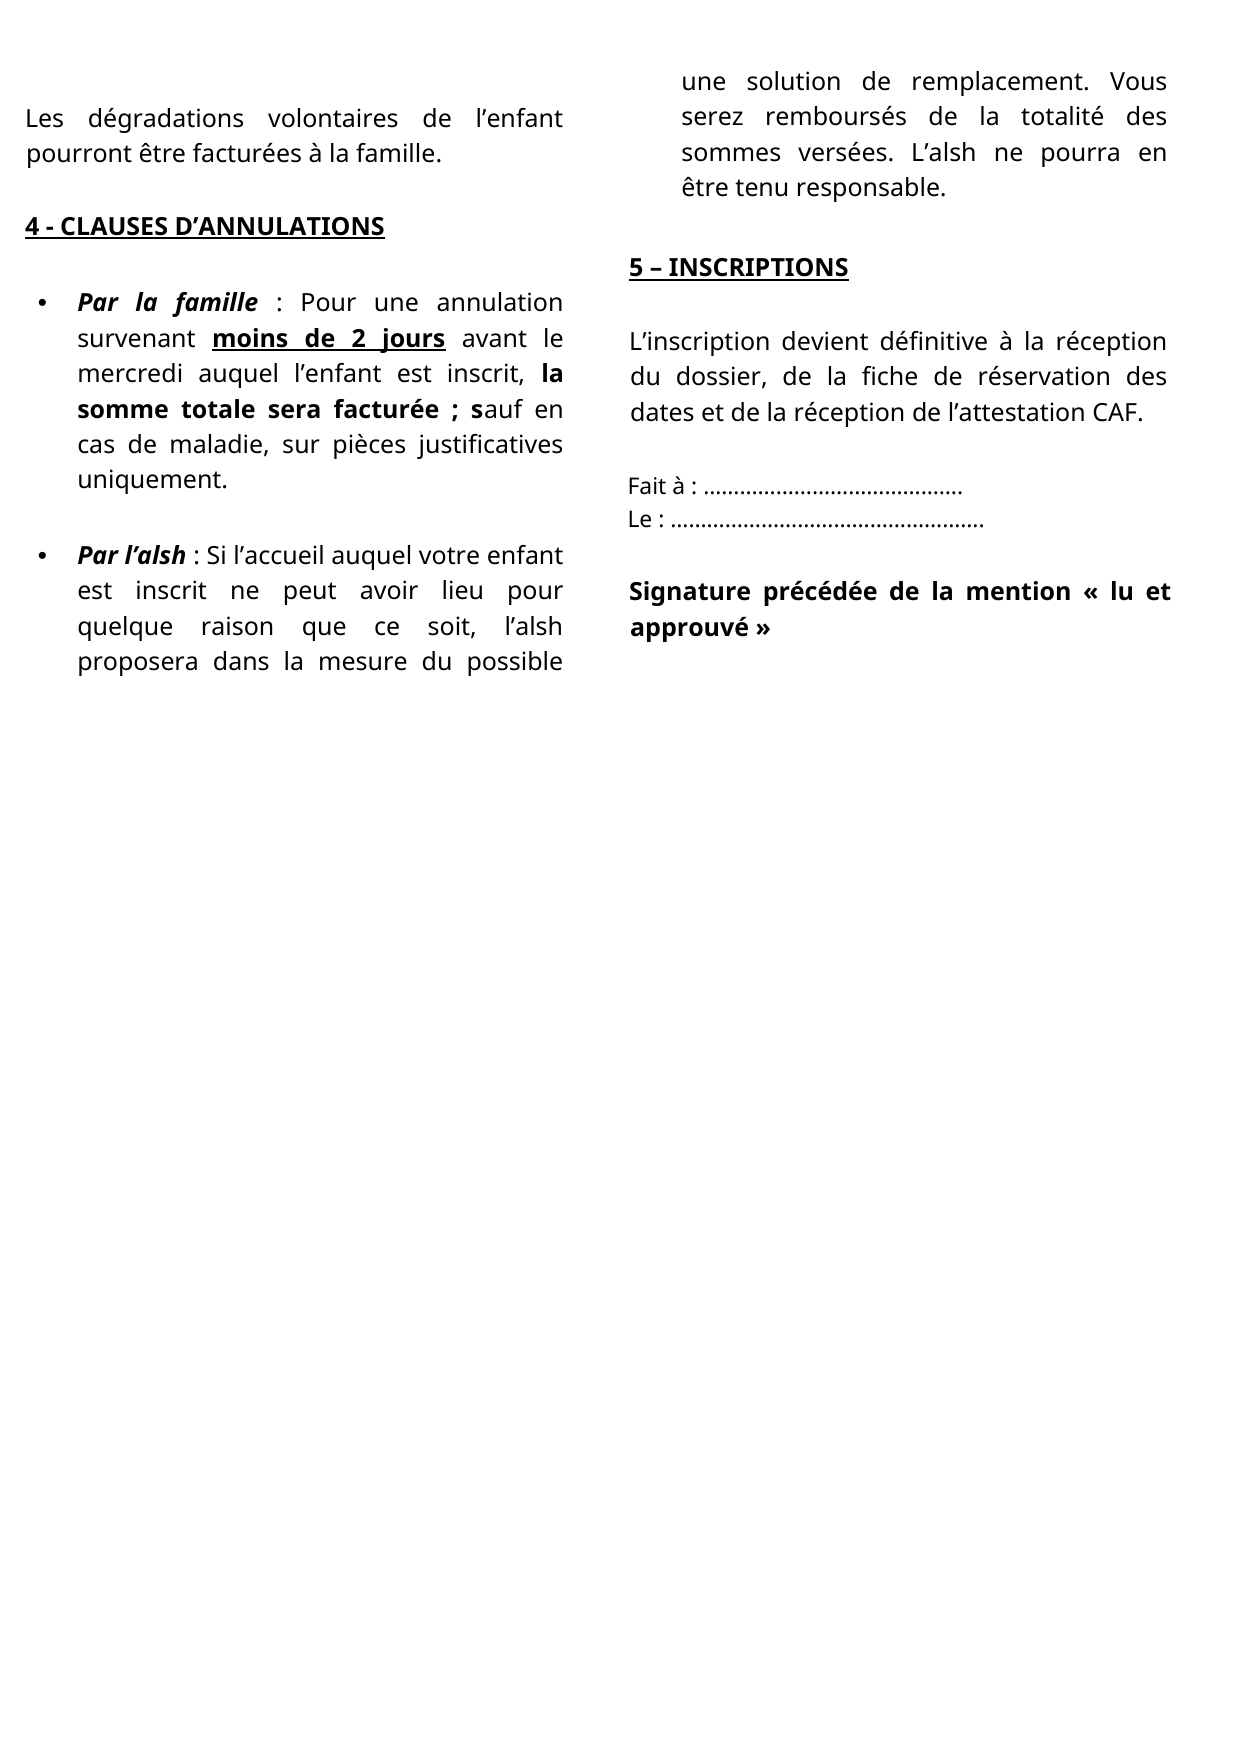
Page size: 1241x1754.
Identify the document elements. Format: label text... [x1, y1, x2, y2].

subtitle 4 - CLAUSES D’ANNULATIONS [25, 208, 568, 243]
list Par l’alsh : Si l’accueil auquel votre enfant est inscrit ne peut avoir lieu pour quelque raison que ce soit, l’alsh proposera dans la mesure du possible une solution de remplacement. Vous serez remboursés de la totalité des sommes versées. L’alsh ne pourra en être tenu responsable. [38, 538, 564, 678]
text L’inscription devient définitive à la réception du dossier, de la fiche de réservation des dates et de la réception de l’attestation CAF. [629, 323, 1168, 428]
list Par l’alsh : Si l’accueil auquel votre enfant est inscrit ne peut avoir lieu pour quelque raison que ce soit, l’alsh proposera dans la mesure du possible une solution de remplacement. Vous serez remboursés de la totalité des sommes versées. L’alsh ne pourra en être tenu responsable. [642, 64, 1168, 204]
list Par la famille : Pour une annulation survenant moins de 2 jours avant le mercredi auquel l’enfant est inscrit, la somme totale sera facturée ; sauf en cas de maladie, sur pièces justificatives uniquement. [38, 285, 564, 496]
text Le : ……………………………………………. [627, 503, 1172, 534]
text Signature précédée de la mention « lu et approuvé » [629, 574, 1172, 643]
subtitle 5 – INSCRIPTIONS [629, 250, 1172, 284]
text Les dégradations volontaires de l’enfant pourront être facturées à la famille. [25, 100, 564, 170]
text Fait à : ……………………………………. [627, 469, 1172, 501]
